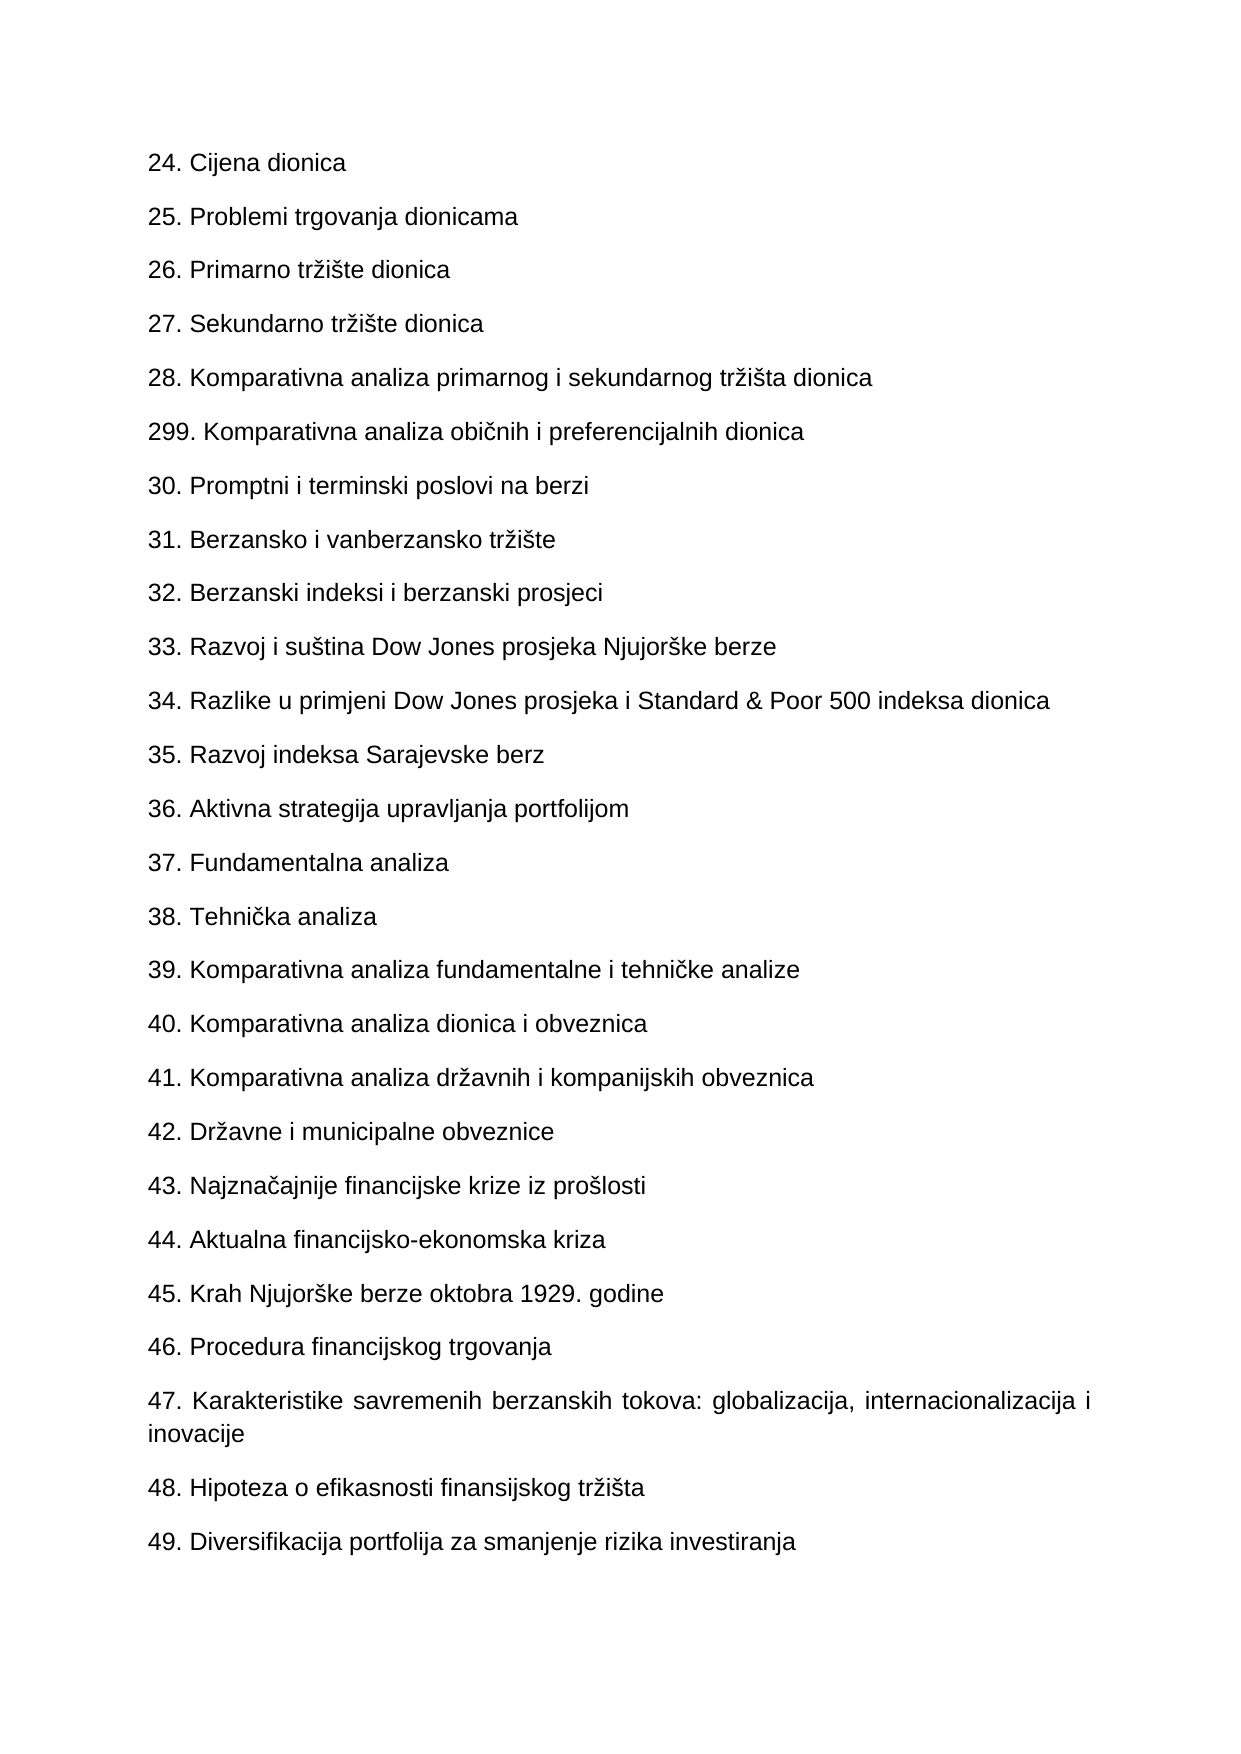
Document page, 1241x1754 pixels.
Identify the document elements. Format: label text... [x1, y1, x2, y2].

text 32. Berzanski indeksi i berzanski prosjeci [148, 578, 1093, 607]
text 38. Tehnička analiza [148, 902, 1093, 930]
text 49. Diversifikacija portfolija za smanjenje rizika investiranja [148, 1527, 1093, 1556]
text 33. Razvoj i suština Dow Jones prosjeka Njujorške berze [148, 632, 1093, 661]
text 26. Primarno tržište dionica [148, 255, 1093, 284]
text 39. Komparativna analiza fundamentalne i tehničke analize [148, 955, 1093, 984]
text 37. Fundamentalna analiza [148, 848, 1093, 876]
text 28. Komparativna analiza primarnog i sekundarnog tržišta dionica [148, 363, 1093, 392]
text 45. Krah Njujorške berze oktobra 1929. godine [148, 1278, 1093, 1307]
text 27. Sekundarno tržište dionica [148, 309, 1093, 338]
text 30. Promptni i terminski poslovi na berzi [148, 471, 1093, 499]
text 47. Karakteristike savremenih berzanskih tokova: globalizacija, internacionalizacija i inovacije [148, 1386, 1093, 1448]
text 48. Hipoteza o efikasnosti finansijskog tržišta [148, 1473, 1093, 1502]
text 36. Aktivna strategija upravljanja portfolijom [148, 794, 1093, 823]
text 40. Komparativna analiza dionica i obveznica [148, 1009, 1093, 1038]
text 25. Problemi trgovanja dionicama [148, 201, 1093, 230]
text 42. Državne i municipalne obveznice [148, 1117, 1093, 1146]
text 43. Najznačajnije financijske krize iz prošlosti [148, 1171, 1093, 1199]
text 44. Aktualna financijsko-ekonomska kriza [148, 1225, 1093, 1253]
text 46. Procedura financijskog trgovanja [148, 1332, 1093, 1361]
text 299. Komparativna analiza običnih i preferencijalnih dionica [148, 417, 1093, 446]
text 41. Komparativna analiza državnih i kompanijskih obveznica [148, 1063, 1093, 1092]
text 24. Cijena dionica [148, 148, 1093, 176]
text 35. Razvoj indeksa Sarajevske berz [148, 740, 1093, 769]
text 34. Razlike u primjeni Dow Jones prosjeka i Standard & Poor 500 indeksa dionica [148, 686, 1093, 715]
text 31. Berzansko i vanberzansko tržište [148, 524, 1093, 553]
